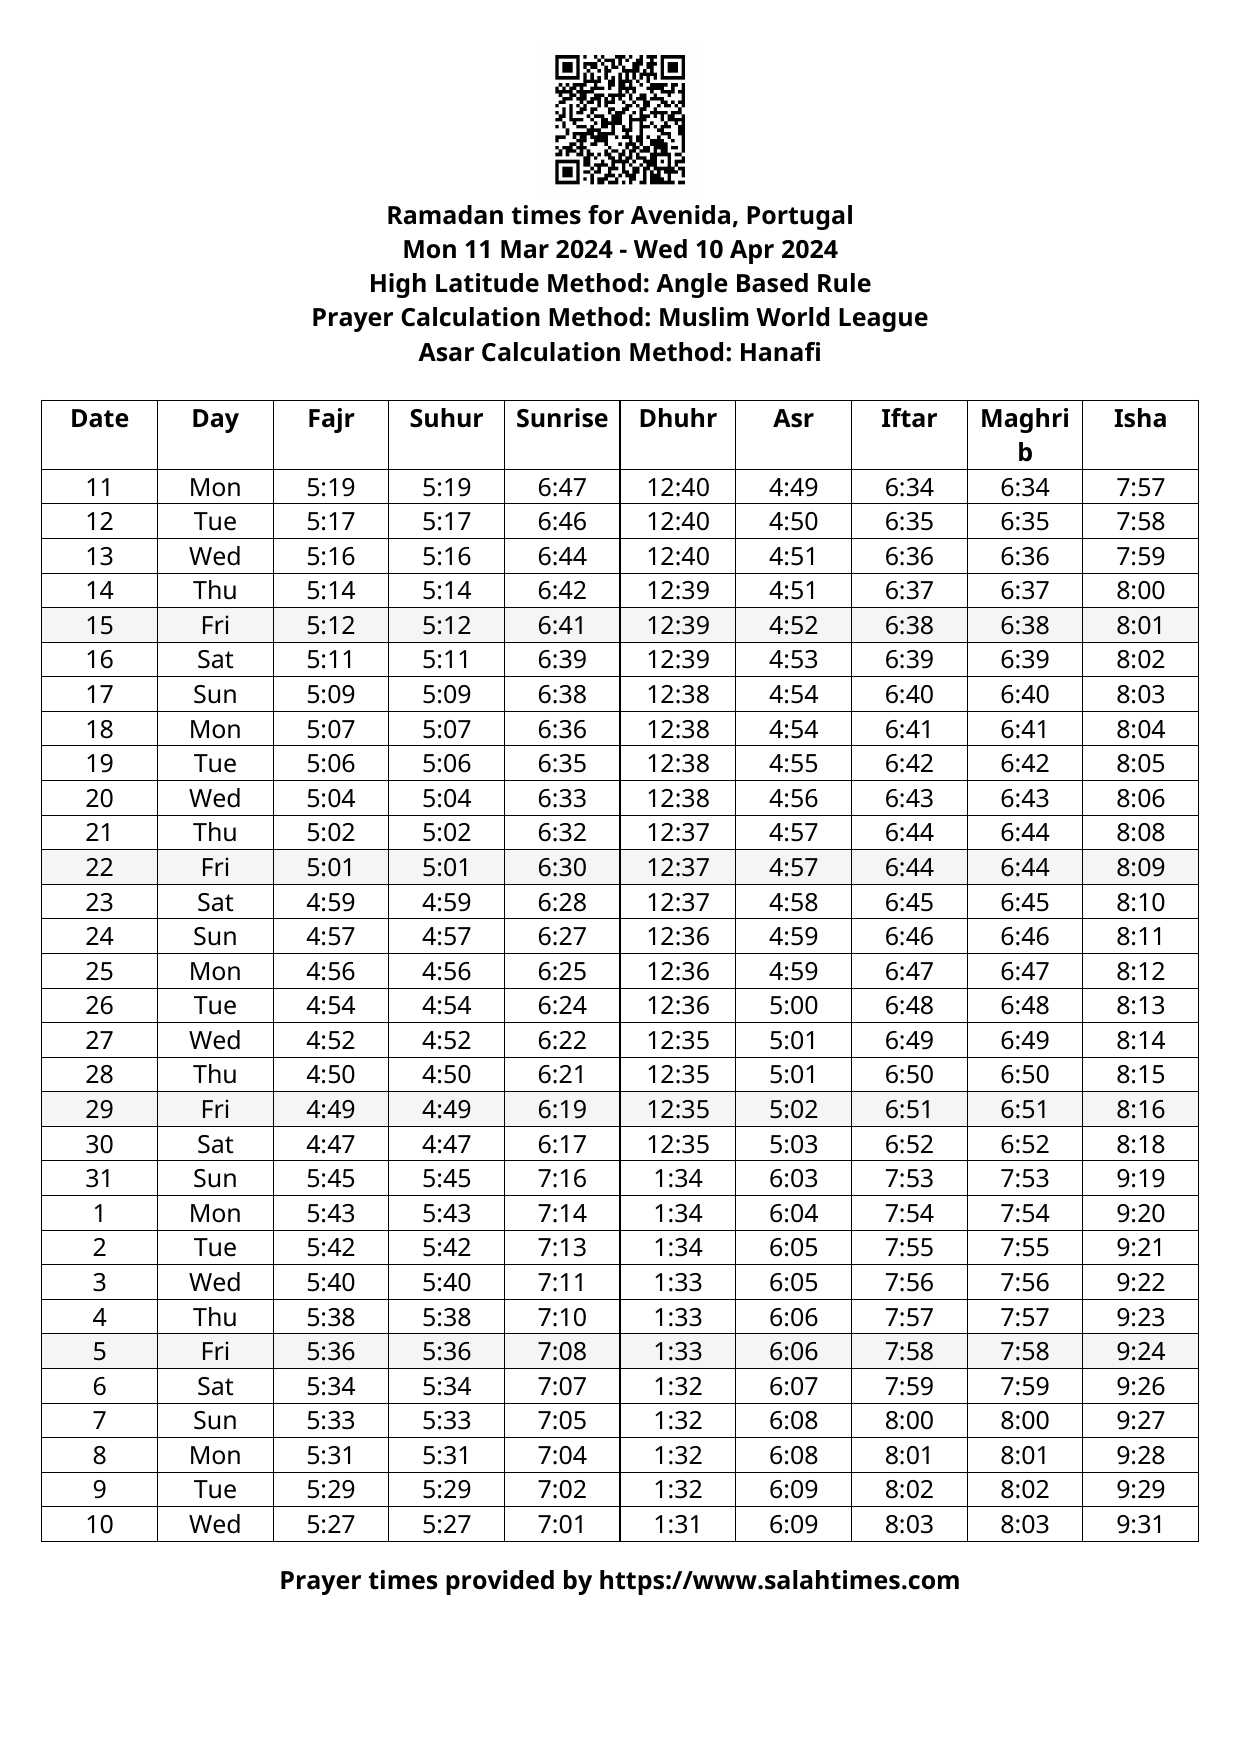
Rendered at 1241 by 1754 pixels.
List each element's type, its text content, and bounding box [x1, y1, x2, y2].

table_cell 12:37 [621, 816, 735, 849]
table_cell 14 [42, 574, 157, 607]
table_cell 23 [42, 885, 157, 918]
table_cell 9:28 [1083, 1438, 1198, 1472]
table_cell 6:30 [505, 850, 619, 884]
table_cell 12:36 [621, 989, 735, 1022]
table_cell 6:34 [968, 470, 1082, 503]
table_cell 7:59 [1083, 539, 1198, 572]
table_cell 12:35 [621, 1127, 735, 1160]
table_cell 6:44 [968, 850, 1082, 884]
table_cell 4:54 [274, 989, 388, 1022]
table_cell 6:43 [968, 781, 1082, 814]
table_cell 7:54 [968, 1196, 1082, 1229]
table_cell 12:36 [621, 954, 735, 987]
table_cell 4:59 [274, 885, 388, 918]
table_cell 6:46 [852, 919, 967, 953]
table_cell 1:34 [621, 1231, 735, 1264]
table_cell Wed [158, 1507, 273, 1541]
table_cell 5:06 [389, 746, 504, 780]
table_cell 5:19 [389, 470, 504, 503]
table_cell 6:36 [968, 539, 1082, 572]
table_cell 5:34 [274, 1369, 388, 1402]
table_cell Fri [158, 608, 273, 642]
table_cell 6:21 [505, 1058, 619, 1091]
table_header Asr [736, 401, 851, 469]
table_cell Thu [158, 816, 273, 849]
table_cell 8:03 [852, 1507, 967, 1541]
table_cell 7:05 [505, 1404, 619, 1437]
table_cell 20 [42, 781, 157, 814]
table_cell 6:08 [736, 1438, 851, 1472]
table_cell 7:08 [505, 1334, 619, 1368]
table_cell 12:38 [621, 781, 735, 814]
table_cell 8:02 [1083, 643, 1198, 676]
table_cell 6:40 [968, 677, 1082, 711]
table_cell 5:01 [736, 1023, 851, 1057]
table_cell 6:47 [505, 470, 619, 503]
table_cell 4:51 [736, 539, 851, 572]
table_cell 4:57 [736, 850, 851, 884]
table_cell Tue [158, 1473, 273, 1506]
table_cell 7:07 [505, 1369, 619, 1402]
table_cell 9:19 [1083, 1161, 1198, 1195]
table_cell 8:16 [1083, 1092, 1198, 1126]
table_cell 6:27 [505, 919, 619, 953]
table_cell 5:40 [389, 1265, 504, 1299]
table_cell 15 [42, 608, 157, 642]
table_cell 5:36 [389, 1334, 504, 1368]
table_cell 6:42 [505, 574, 619, 607]
table_cell 12:35 [621, 1058, 735, 1091]
table_cell 6:19 [505, 1092, 619, 1126]
table_cell 8:05 [1083, 746, 1198, 780]
table_cell 5:16 [274, 539, 388, 572]
table_cell 4:49 [736, 470, 851, 503]
table_cell 6:41 [968, 712, 1082, 745]
table_cell 5:09 [389, 677, 504, 711]
table_cell 4:58 [736, 885, 851, 918]
table_cell 12:39 [621, 574, 735, 607]
table_cell 6:40 [852, 677, 967, 711]
table_cell Mon [158, 712, 273, 745]
table_cell 6:05 [736, 1265, 851, 1299]
table_cell 10 [42, 1507, 157, 1541]
table_cell 6:33 [505, 781, 619, 814]
table_cell 1:33 [621, 1300, 735, 1333]
table_cell 6:05 [736, 1231, 851, 1264]
table_cell 6:34 [852, 470, 967, 503]
table_cell 6:46 [505, 504, 619, 538]
table_cell 6:48 [968, 989, 1082, 1022]
table_cell Sun [158, 1161, 273, 1195]
table_cell 21 [42, 816, 157, 849]
table_cell 1:33 [621, 1265, 735, 1299]
table_cell 8:00 [852, 1404, 967, 1437]
table_cell 5:02 [274, 816, 388, 849]
table_cell 8:13 [1083, 989, 1198, 1022]
table_cell 6:08 [736, 1404, 851, 1437]
table_cell 5:38 [274, 1300, 388, 1333]
table_cell 4:51 [736, 574, 851, 607]
table_cell 4:49 [389, 1092, 504, 1126]
table_cell 6:44 [505, 539, 619, 572]
table_cell 5:11 [274, 643, 388, 676]
table_cell 6:52 [852, 1127, 967, 1160]
table_cell 5:16 [389, 539, 504, 572]
table_cell 6:09 [736, 1473, 851, 1506]
text Ramadan times for Avenida, Portugal [42, 198, 1198, 232]
table_cell 4:53 [736, 643, 851, 676]
table_header Day [158, 401, 273, 469]
table_cell 12:38 [621, 677, 735, 711]
table_cell 9:23 [1083, 1300, 1198, 1333]
table_cell 5:03 [736, 1127, 851, 1160]
picture [542, 41, 699, 198]
table_cell 5:45 [274, 1161, 388, 1195]
table_cell Tue [158, 504, 273, 538]
table_cell 7:57 [852, 1300, 967, 1333]
table_cell 1:32 [621, 1369, 735, 1402]
table_cell 8:00 [1083, 574, 1198, 607]
table_cell 8:03 [968, 1507, 1082, 1541]
table_cell 7:01 [505, 1507, 619, 1541]
table_cell 5:38 [389, 1300, 504, 1333]
table_cell Tue [158, 746, 273, 780]
table_cell Mon [158, 470, 273, 503]
table_cell 7:02 [505, 1473, 619, 1506]
table_cell 4:54 [389, 989, 504, 1022]
table_header Date [42, 401, 157, 469]
table_header Suhur [389, 401, 504, 469]
table_cell 8:00 [968, 1404, 1082, 1437]
table_cell 8:03 [1083, 677, 1198, 711]
table_cell 12:37 [621, 885, 735, 918]
table_cell 6:22 [505, 1023, 619, 1057]
table_cell 6:25 [505, 954, 619, 987]
table_cell Mon [158, 1196, 273, 1229]
table_cell 4:47 [389, 1127, 504, 1160]
table_cell 6:44 [852, 816, 967, 849]
table_cell 6:52 [968, 1127, 1082, 1160]
text High Latitude Method: Angle Based Rule [42, 266, 1198, 300]
text Mon 11 Mar 2024 - Wed 10 Apr 2024 [42, 232, 1198, 266]
table_cell 8:08 [1083, 816, 1198, 849]
table_cell 9:27 [1083, 1404, 1198, 1437]
table_cell 6:42 [968, 746, 1082, 780]
table_cell 1:32 [621, 1438, 735, 1472]
table_cell 6:38 [505, 677, 619, 711]
table_cell 5:04 [389, 781, 504, 814]
table_cell 8:06 [1083, 781, 1198, 814]
table_cell 8:09 [1083, 850, 1198, 884]
table_cell 27 [42, 1023, 157, 1057]
table_cell 16 [42, 643, 157, 676]
table_cell 8:10 [1083, 885, 1198, 918]
table_cell 8:04 [1083, 712, 1198, 745]
table_cell 4:57 [389, 919, 504, 953]
table_cell 1:32 [621, 1404, 735, 1437]
table_header Maghrib [968, 401, 1082, 469]
table_cell 8:12 [1083, 954, 1198, 987]
table_cell 6:38 [852, 608, 967, 642]
table_cell 5:01 [274, 850, 388, 884]
table_cell 5:06 [274, 746, 388, 780]
table_header Sunrise [505, 401, 619, 469]
table_cell 5:11 [389, 643, 504, 676]
table_cell 8:15 [1083, 1058, 1198, 1091]
table_cell 5:33 [274, 1404, 388, 1437]
table_cell 8:01 [852, 1438, 967, 1472]
table_cell 1:34 [621, 1161, 735, 1195]
table_cell 6:44 [968, 816, 1082, 849]
table_cell 12:40 [621, 504, 735, 538]
table_cell 5:02 [736, 1092, 851, 1126]
table_cell 6:17 [505, 1127, 619, 1160]
table_cell 12:35 [621, 1023, 735, 1057]
table_header Dhuhr [621, 401, 735, 469]
table_cell 8:02 [968, 1473, 1082, 1506]
table_cell 6:35 [852, 504, 967, 538]
table_cell 8:01 [1083, 608, 1198, 642]
table_cell 6:39 [505, 643, 619, 676]
table_header Isha [1083, 401, 1198, 469]
table_cell 5 [42, 1334, 157, 1368]
table_cell 9:24 [1083, 1334, 1198, 1368]
table_cell 4:57 [736, 816, 851, 849]
table_cell 6:51 [852, 1092, 967, 1126]
table_cell 6:50 [852, 1058, 967, 1091]
table_cell 6:42 [852, 746, 967, 780]
table_cell 18 [42, 712, 157, 745]
table_cell 5:43 [389, 1196, 504, 1229]
table_cell Sun [158, 1404, 273, 1437]
table_cell 4:47 [274, 1127, 388, 1160]
table_cell 1:31 [621, 1507, 735, 1541]
table_cell 2 [42, 1231, 157, 1264]
table_cell 6:06 [736, 1300, 851, 1333]
table_cell 5:02 [389, 816, 504, 849]
table_cell 5:33 [389, 1404, 504, 1437]
table_cell 5:12 [274, 608, 388, 642]
table_cell 6:50 [968, 1058, 1082, 1091]
table_cell Sun [158, 677, 273, 711]
table_cell 7:58 [1083, 504, 1198, 538]
table_cell 7:55 [968, 1231, 1082, 1264]
table_cell Wed [158, 1023, 273, 1057]
table_cell 17 [42, 677, 157, 711]
table_cell 4:59 [736, 954, 851, 987]
table_cell 4:50 [274, 1058, 388, 1091]
table_cell 11 [42, 470, 157, 503]
table_cell 7:53 [852, 1161, 967, 1195]
table_cell 12:36 [621, 919, 735, 953]
table_cell 6:04 [736, 1196, 851, 1229]
table_cell 7:16 [505, 1161, 619, 1195]
table_cell 4:54 [736, 677, 851, 711]
table_cell 6:49 [852, 1023, 967, 1057]
table_cell 6:49 [968, 1023, 1082, 1057]
table_cell 6:46 [968, 919, 1082, 953]
text Asar Calculation Method: Hanafi [42, 334, 1198, 368]
table_cell 8:02 [852, 1473, 967, 1506]
table_cell 7:56 [852, 1265, 967, 1299]
table_cell 3 [42, 1265, 157, 1299]
table_cell 4:55 [736, 746, 851, 780]
table_cell 7:58 [968, 1334, 1082, 1368]
table_cell 5:34 [389, 1369, 504, 1402]
table_cell 9:20 [1083, 1196, 1198, 1229]
table_cell 6:43 [852, 781, 967, 814]
table_cell 29 [42, 1092, 157, 1126]
table_cell 4:49 [274, 1092, 388, 1126]
table_cell 8:01 [968, 1438, 1082, 1472]
table_cell 9:31 [1083, 1507, 1198, 1541]
table_cell 5:00 [736, 989, 851, 1022]
table_cell 7:04 [505, 1438, 619, 1472]
table_cell Thu [158, 1300, 273, 1333]
table_cell 7:58 [852, 1334, 967, 1368]
table_cell 9:22 [1083, 1265, 1198, 1299]
table_cell 7:55 [852, 1231, 967, 1264]
table_cell 6:39 [852, 643, 967, 676]
table_cell 5:01 [389, 850, 504, 884]
table_cell 13 [42, 539, 157, 572]
table_cell 1:33 [621, 1334, 735, 1368]
table_cell Mon [158, 1438, 273, 1472]
table_cell 4:52 [389, 1023, 504, 1057]
table_cell 6:28 [505, 885, 619, 918]
table_cell 5:01 [736, 1058, 851, 1091]
table_cell 1:32 [621, 1473, 735, 1506]
table_cell 22 [42, 850, 157, 884]
table_cell 6:09 [736, 1507, 851, 1541]
table_cell 5:07 [389, 712, 504, 745]
table_cell Mon [158, 954, 273, 987]
table_cell 7:13 [505, 1231, 619, 1264]
table_cell Tue [158, 989, 273, 1022]
table_cell 4:54 [736, 712, 851, 745]
table_cell 8 [42, 1438, 157, 1472]
table_cell 24 [42, 919, 157, 953]
table_cell 12 [42, 504, 157, 538]
table_cell 6:41 [505, 608, 619, 642]
table_cell 7 [42, 1404, 157, 1437]
table_cell 5:45 [389, 1161, 504, 1195]
table_cell 6:37 [968, 574, 1082, 607]
table_cell 4:50 [389, 1058, 504, 1091]
table_cell 5:17 [274, 504, 388, 538]
table_cell 4:56 [389, 954, 504, 987]
table_header Fajr [274, 401, 388, 469]
table_cell 6:45 [852, 885, 967, 918]
table_cell Thu [158, 1058, 273, 1091]
table_cell 4:56 [736, 781, 851, 814]
table_cell Wed [158, 1265, 273, 1299]
table_cell 12:40 [621, 470, 735, 503]
table_cell 6 [42, 1369, 157, 1402]
table_cell 7:57 [1083, 470, 1198, 503]
table_cell 6:47 [968, 954, 1082, 987]
table_cell 5:42 [274, 1231, 388, 1264]
table_cell 5:07 [274, 712, 388, 745]
table_cell Sat [158, 1369, 273, 1402]
table_cell 7:59 [852, 1369, 967, 1402]
table_cell 12:39 [621, 643, 735, 676]
table_cell 6:06 [736, 1334, 851, 1368]
table_cell 4:52 [736, 608, 851, 642]
table_cell 6:07 [736, 1369, 851, 1402]
table_cell 4:56 [274, 954, 388, 987]
table_cell 6:32 [505, 816, 619, 849]
table_cell 5:17 [389, 504, 504, 538]
table_cell 6:36 [852, 539, 967, 572]
table_cell 9:29 [1083, 1473, 1198, 1506]
table_cell 5:43 [274, 1196, 388, 1229]
table_cell 7:11 [505, 1265, 619, 1299]
table_cell 19 [42, 746, 157, 780]
table_cell 8:18 [1083, 1127, 1198, 1160]
table_cell 6:39 [968, 643, 1082, 676]
table_cell 25 [42, 954, 157, 987]
table_cell 8:11 [1083, 919, 1198, 953]
table_cell 7:54 [852, 1196, 967, 1229]
table_cell Fri [158, 850, 273, 884]
table_header Iftar [852, 401, 967, 469]
table_cell 4:52 [274, 1023, 388, 1057]
table_cell 7:14 [505, 1196, 619, 1229]
table_cell 6:41 [852, 712, 967, 745]
table_cell 7:57 [968, 1300, 1082, 1333]
table_cell 4:50 [736, 504, 851, 538]
table_cell 5:40 [274, 1265, 388, 1299]
table_cell 4 [42, 1300, 157, 1333]
table_cell 5:29 [274, 1473, 388, 1506]
table_cell 5:42 [389, 1231, 504, 1264]
table_cell Sat [158, 1127, 273, 1160]
table_cell 9:21 [1083, 1231, 1198, 1264]
table_cell 9 [42, 1473, 157, 1506]
table_cell 12:40 [621, 539, 735, 572]
table_cell 8:14 [1083, 1023, 1198, 1057]
table_cell 4:57 [274, 919, 388, 953]
table_cell 6:48 [852, 989, 967, 1022]
table_cell 5:31 [274, 1438, 388, 1472]
table_cell 12:39 [621, 608, 735, 642]
text Prayer Calculation Method: Muslim World League [42, 300, 1198, 334]
table_cell 12:37 [621, 850, 735, 884]
table_cell 5:14 [389, 574, 504, 607]
table_cell Fri [158, 1092, 273, 1126]
table_cell 4:59 [736, 919, 851, 953]
table_cell 7:53 [968, 1161, 1082, 1195]
table_cell 6:47 [852, 954, 967, 987]
table_cell 6:45 [968, 885, 1082, 918]
table_cell Fri [158, 1334, 273, 1368]
table_cell 12:38 [621, 746, 735, 780]
table_cell 6:03 [736, 1161, 851, 1195]
table_cell Tue [158, 1231, 273, 1264]
table_cell 5:12 [389, 608, 504, 642]
table_cell 6:35 [505, 746, 619, 780]
table_cell 6:24 [505, 989, 619, 1022]
table_cell Sat [158, 643, 273, 676]
table_cell 4:59 [389, 885, 504, 918]
table_cell 28 [42, 1058, 157, 1091]
table_cell 6:35 [968, 504, 1082, 538]
table_cell 6:44 [852, 850, 967, 884]
table_cell 5:19 [274, 470, 388, 503]
table_cell 5:31 [389, 1438, 504, 1472]
table_cell Sat [158, 885, 273, 918]
table_cell 7:59 [968, 1369, 1082, 1402]
table_cell 12:35 [621, 1092, 735, 1126]
table_cell Wed [158, 539, 273, 572]
table_cell Thu [158, 574, 273, 607]
table_cell 12:38 [621, 712, 735, 745]
table_cell 30 [42, 1127, 157, 1160]
text Prayer times provided by https://www.salahtimes.com [42, 1563, 1198, 1597]
table_cell 5:27 [274, 1507, 388, 1541]
table_cell Wed [158, 781, 273, 814]
table_cell 7:10 [505, 1300, 619, 1333]
table_cell 5:04 [274, 781, 388, 814]
table_cell 7:56 [968, 1265, 1082, 1299]
table_cell 31 [42, 1161, 157, 1195]
table_cell 5:29 [389, 1473, 504, 1506]
table_cell 5:36 [274, 1334, 388, 1368]
table_cell 5:09 [274, 677, 388, 711]
table_cell 6:37 [852, 574, 967, 607]
table_cell 5:27 [389, 1507, 504, 1541]
table_cell 26 [42, 989, 157, 1022]
table_cell Sun [158, 919, 273, 953]
table_cell 6:38 [968, 608, 1082, 642]
table_cell 1 [42, 1196, 157, 1229]
table_cell 9:26 [1083, 1369, 1198, 1402]
table_cell 6:51 [968, 1092, 1082, 1126]
table_cell 6:36 [505, 712, 619, 745]
table_cell 1:34 [621, 1196, 735, 1229]
table_cell 5:14 [274, 574, 388, 607]
